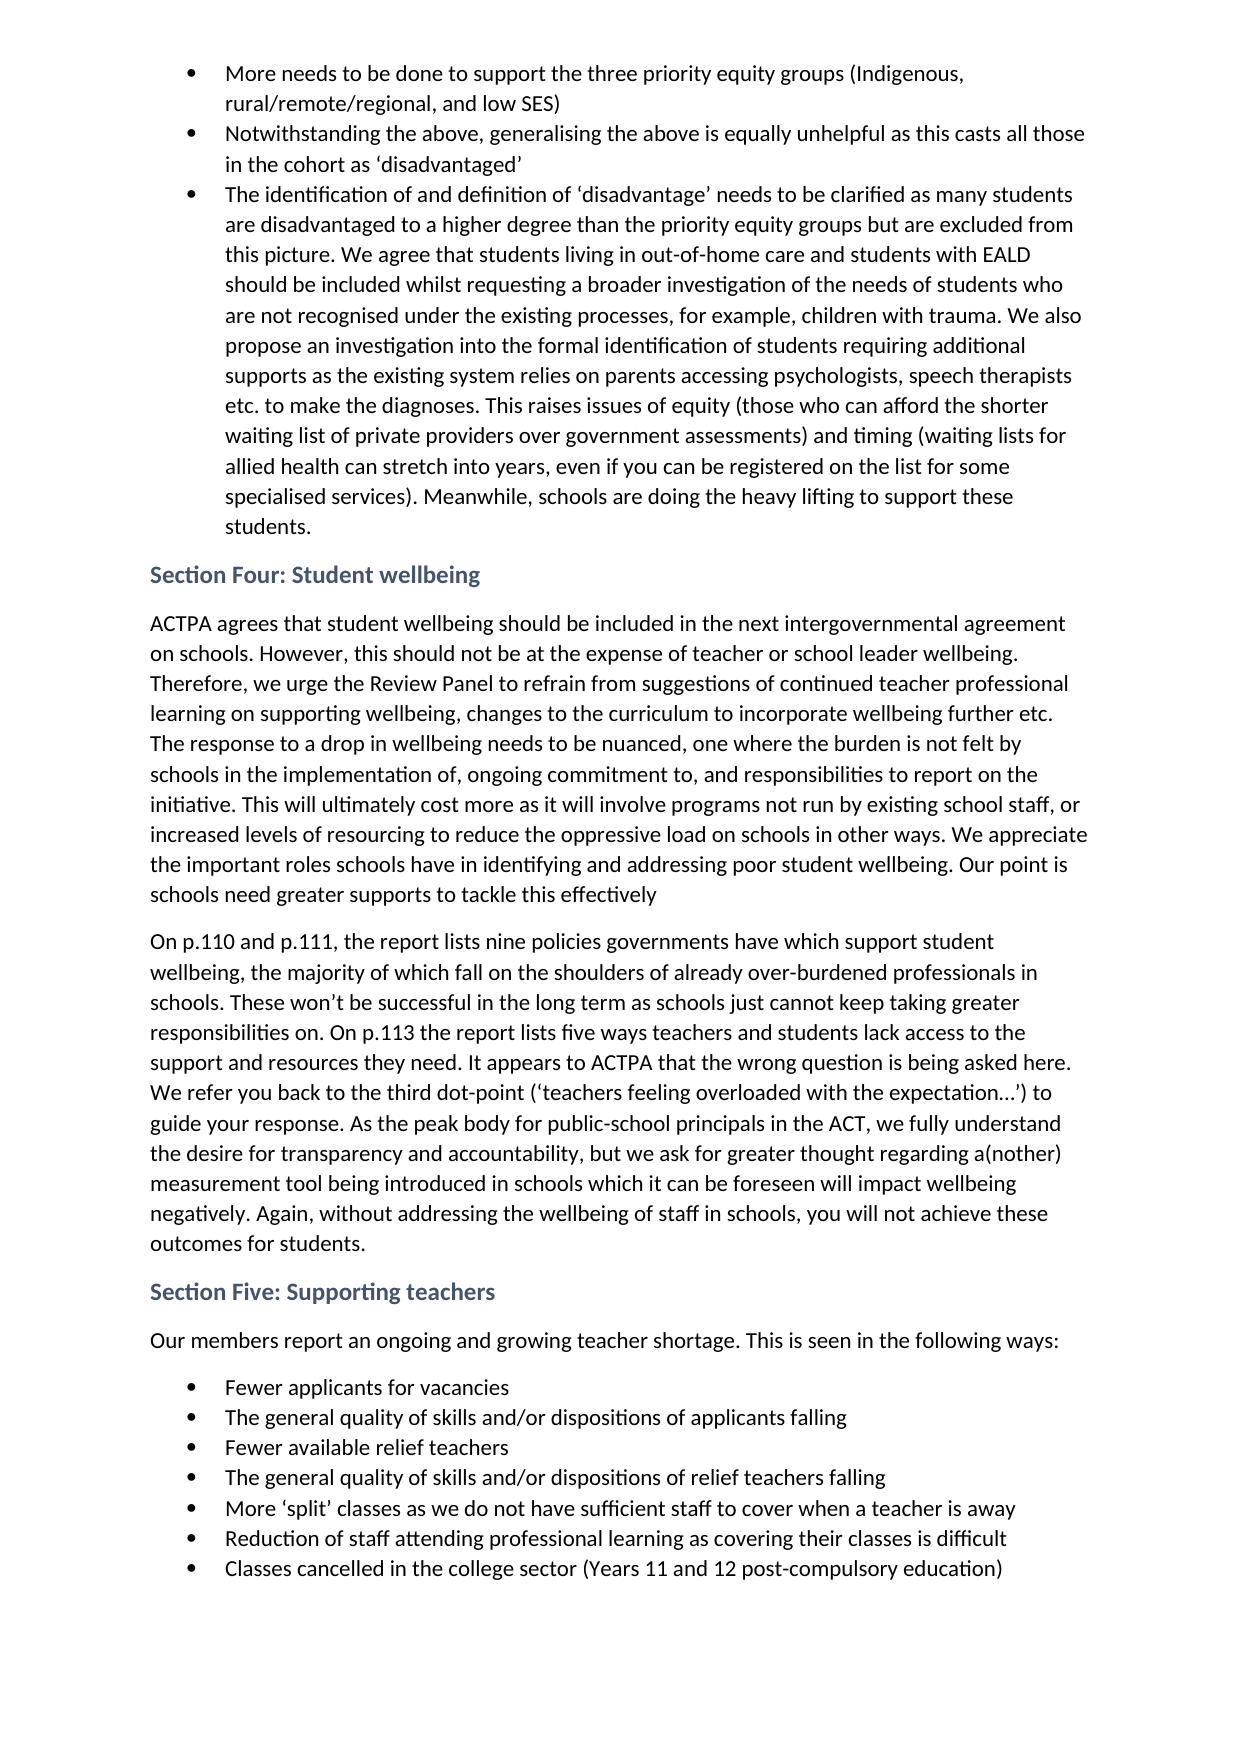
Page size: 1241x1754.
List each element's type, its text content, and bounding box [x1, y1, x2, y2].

list The general quality of skills and/or dispositions of applicants falling [187, 1403, 1090, 1431]
text Section Five: Supporting teachers [150, 1276, 1090, 1307]
text Our members report an ongoing and growing teacher shortage. This is seen in the following ways: [150, 1326, 1090, 1354]
list More ‘split’ classes as we do not have sufficient staff to cover when a teacher is away [187, 1494, 1090, 1522]
list More needs to be done to support the three priority equity groups (Indigenous, rural/remote/regional, and low SES) [187, 59, 1090, 117]
list Classes cancelled in the college sector (Years 11 and 12 post-compulsory education) [187, 1554, 1090, 1582]
list The identification of and definition of ‘disadvantage’ needs to be clarified as many students are disadvantaged to a higher degree than the priority equity groups but are excluded from this picture. We agree that students living in out-of-home care and students with EALD should be included whilst requesting a broader investigation of the needs of students who are not recognised under the existing processes, for example, children with trauma. We also propose an investigation into the formal identification of students requiring additional supports as the existing system relies on parents accessing psychologists, speech therapists etc. to make the diagnoses. This raises issues of equity (those who can afford the shorter waiting list of private providers over government assessments) and timing (waiting lists for allied health can stretch into years, even if you can be registered on the list for some specialised services). Meanwhile, schools are doing the heavy lifting to support these students. [187, 180, 1090, 540]
list Fewer available relief teachers [187, 1433, 1090, 1461]
text On p.110 and p.111, the report lists nine policies governments have which support student wellbeing, the majority of which fall on the shoulders of already over-burdened professionals in schools. These won’t be successful in the long term as schools just cannot keep taking greater responsibilities on. On p.113 the report lists five ways teachers and students lack access to the support and resources they need. It appears to ACTPA that the wrong question is being asked here. We refer you back to the third dot-point (‘teachers feeling overloaded with the expectation…’) to guide your response. As the peak body for public-school principals in the ACT, we fully understand the desire for transparency and accountability, but we ask for greater thought regarding a(nother) measurement tool being introduced in schools which it can be foreseen will impact wellbeing negatively. Again, without addressing the wellbeing of staff in schools, you will not achieve these outcomes for students. [150, 927, 1090, 1258]
list Fewer applicants for vacancies [187, 1373, 1090, 1401]
list The general quality of skills and/or dispositions of relief teachers falling [187, 1463, 1090, 1492]
list Reduction of staff attending professional learning as covering their classes is difficult [187, 1524, 1090, 1552]
list Notwithstanding the above, generalising the above is equally unhelpful as this casts all those in the cohort as ‘disadvantaged’ [187, 119, 1090, 178]
text Section Four: Student wellbeing [150, 559, 1090, 590]
text ACTPA agrees that student wellbeing should be included in the next intergovernmental agreement on schools. However, this should not be at the expense of teacher or school leader wellbeing. Therefore, we urge the Review Panel to refrain from suggestions of continued teacher professional learning on supporting wellbeing, changes to the curriculum to incorporate wellbeing further etc. The response to a drop in wellbeing needs to be nuanced, one where the burden is not felt by schools in the implementation of, ongoing commitment to, and responsibilities to report on the initiative. This will ultimately cost more as it will involve programs not run by existing school staff, or increased levels of resourcing to reduce the oppressive load on schools in other ways. We appreciate the important roles schools have in identifying and addressing poor student wellbeing. Our point is schools need greater supports to tackle this effectively [150, 609, 1090, 909]
